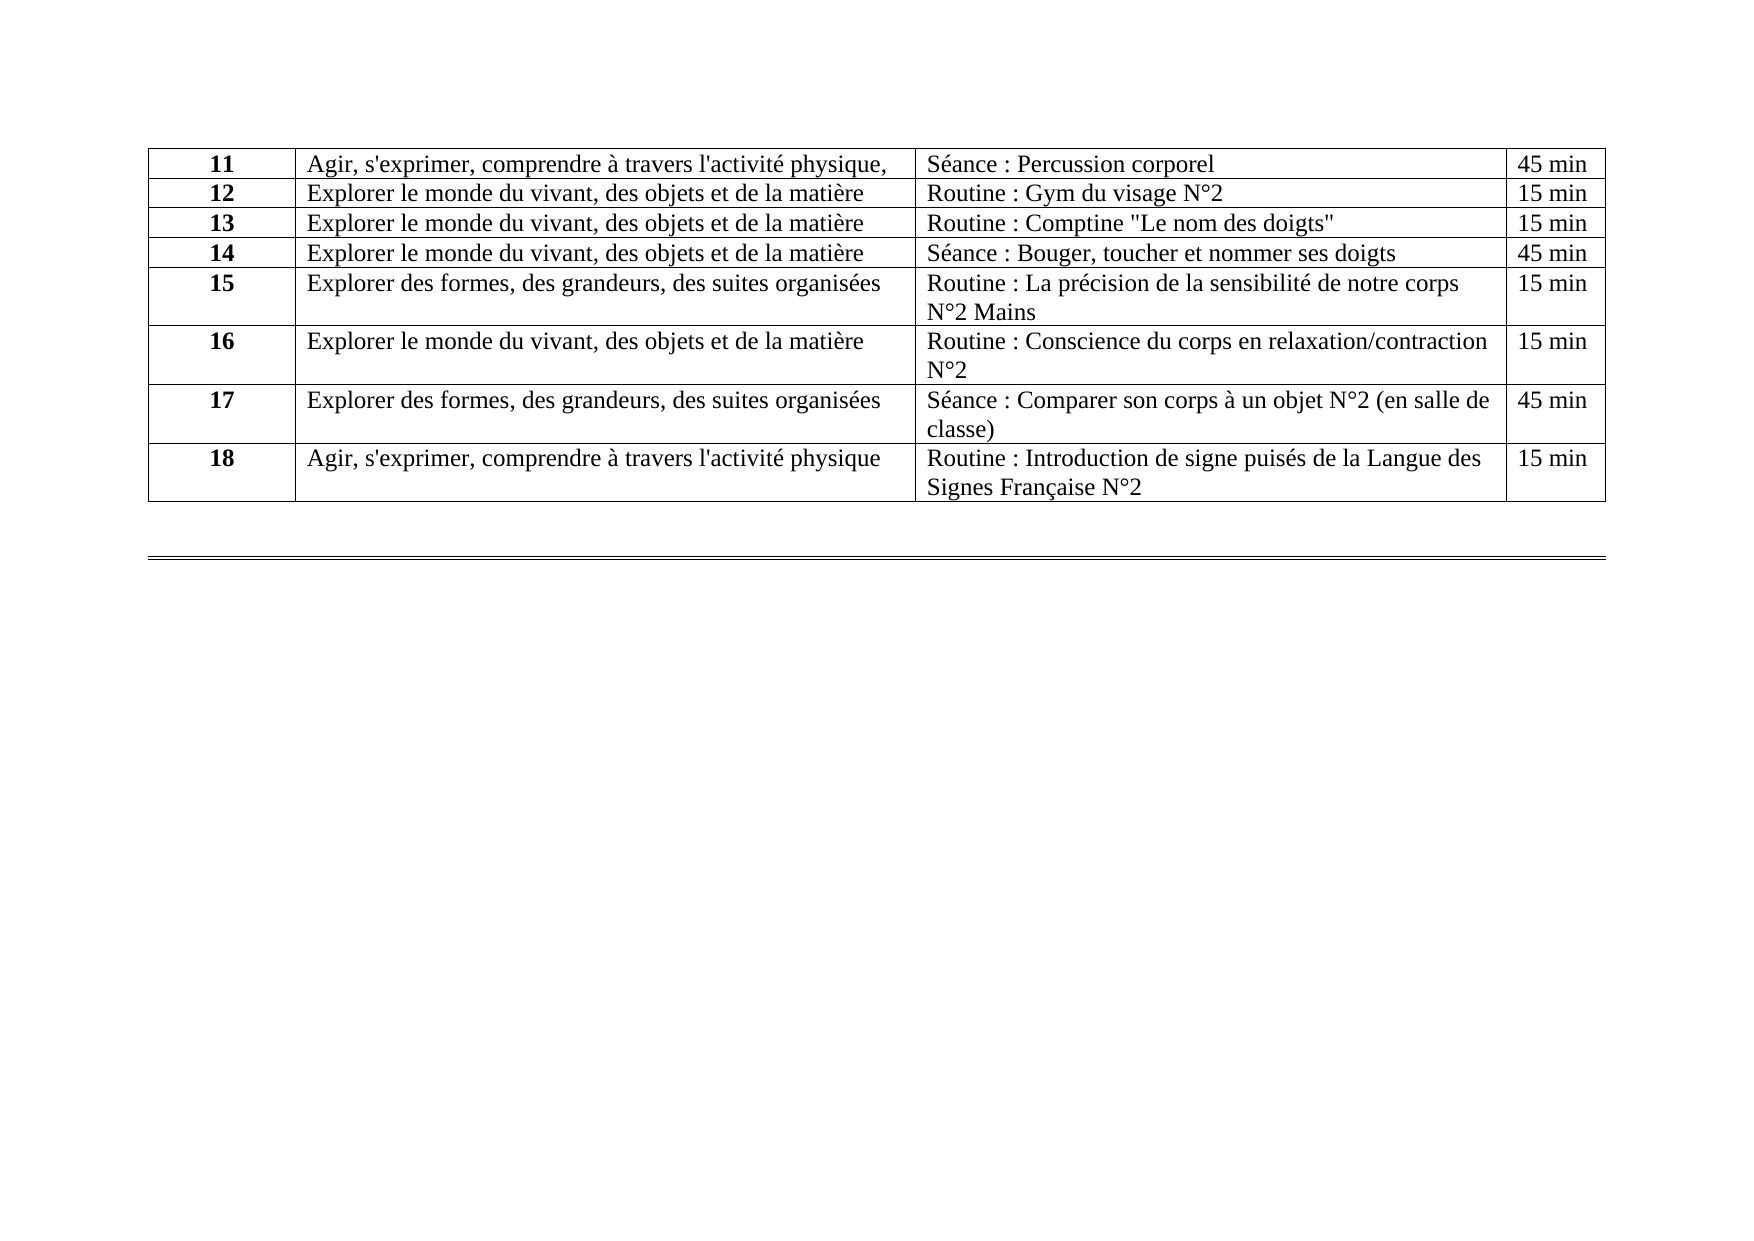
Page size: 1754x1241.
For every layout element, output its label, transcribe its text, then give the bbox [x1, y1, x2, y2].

table_cell 45 min [1507, 149, 1605, 177]
table_cell 15 min [1507, 326, 1605, 384]
table_cell 15 min [1507, 179, 1605, 207]
table_cell 15 min [1507, 208, 1605, 237]
table_cell 15 min [1507, 268, 1605, 325]
table_cell 13 [149, 208, 295, 237]
table_cell Routine : Introduction de signe puisés de la Langue des Signes Française N°2 [916, 444, 1506, 501]
table_cell Routine : Conscience du corps en relaxation/contraction N°2 [916, 326, 1506, 384]
table_cell 45 min [1507, 385, 1605, 442]
table_cell 11 [149, 149, 295, 177]
table_cell 15 [149, 268, 295, 325]
table_cell Routine : La précision de la sensibilité de notre corps N°2 Mains [916, 268, 1506, 325]
table_cell Routine : Gym du visage N°2 [916, 179, 1506, 207]
table_cell 16 [149, 326, 295, 384]
table_cell Explorer le monde du vivant, des objets et de la matière [296, 326, 915, 384]
table_cell Routine : Comptine "Le nom des doigts" [916, 208, 1506, 237]
table_cell Agir, s'exprimer, comprendre à travers l'activité physique [296, 444, 915, 501]
table_cell Explorer des formes, des grandeurs, des suites organisées [296, 385, 915, 442]
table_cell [296, 179, 915, 207]
table_cell 12 [149, 179, 295, 207]
table_cell Explorer le monde du vivant, des objets et de la matière [296, 238, 915, 267]
table_cell 17 [149, 385, 295, 442]
table_cell 18 [149, 444, 295, 501]
table_cell Séance : Percussion corporel [916, 149, 1506, 177]
table_cell 14 [149, 238, 295, 267]
table_cell Séance : Comparer son corps à un objet N°2 (en salle de classe) [916, 385, 1506, 442]
table_cell Explorer des formes, des grandeurs, des suites organisées [296, 268, 915, 325]
table_cell Séance : Bouger, toucher et nommer ses doigts [916, 238, 1506, 267]
table_cell Explorer le monde du vivant, des objets et de la matière [296, 208, 915, 237]
table_cell 15 min [1507, 444, 1605, 501]
table_cell Agir, s'exprimer, comprendre à travers l'activité physique, [296, 149, 915, 177]
table_cell 45 min [1507, 238, 1605, 267]
